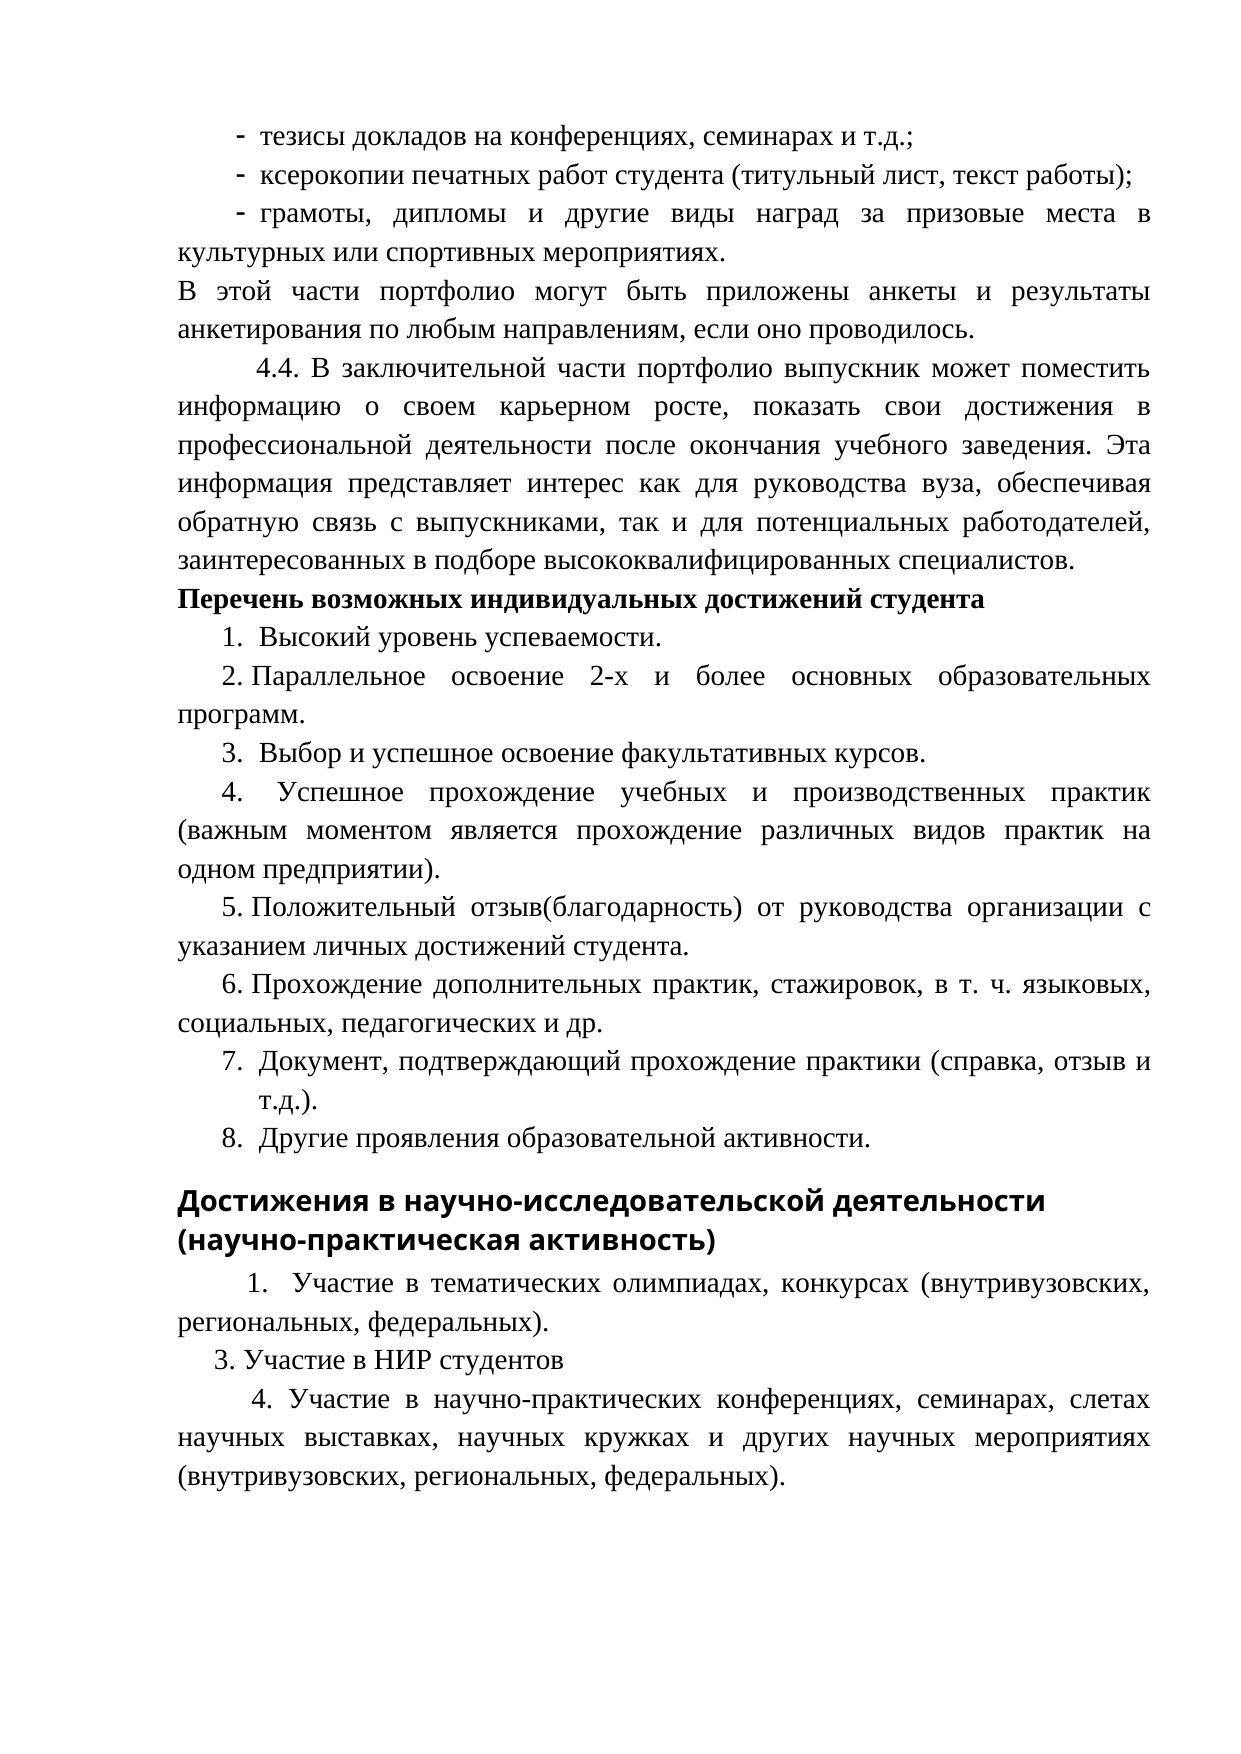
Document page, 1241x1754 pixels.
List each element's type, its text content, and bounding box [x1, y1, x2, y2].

list Положительный отзыв(благодарность) от руководства организации с указанием личных достижений студента. [177, 889, 1152, 961]
list Успешное прохождение учебных и производственных практик (важным моментом является прохождение различных видов практик на одном предприятии). [177, 774, 1152, 884]
text (научно-практическая активность) [177, 1219, 1152, 1259]
text 3. Участие в НИР студентов [177, 1342, 1152, 1376]
text В этой части портфолио могут быть приложены анкеты и результаты анкетирования по любым направлениям, если оно проводилось. [177, 273, 1152, 345]
text 4. Участие в научно-практических конференциях, семинарах, слетах научных выставках, научных кружках и других научных мероприятиях (внутривузовских, региональных, федеральных). [177, 1381, 1152, 1491]
text ксерокопии печатных работ студента (титульный лист, текст работы); [177, 157, 1152, 190]
list Другие проявления образовательной активности. [221, 1121, 1152, 1154]
text тезисы докладов на конференциях, семинарах и т.д.; [177, 118, 1152, 152]
text грамоты, дипломы и другие виды наград за призовые места в культурных или спортивных мероприятиях. [177, 195, 1152, 268]
list Высокий уровень успеваемости. [221, 619, 1152, 653]
list Параллельное освоение 2-х и более основных образовательных программ. [177, 658, 1152, 730]
list Документ, подтверждающий прохождение практики (справка, отзыв и т.д.). [221, 1043, 1152, 1116]
text Перечень возможных индивидуальных достижений студента [177, 581, 1152, 614]
text 4.4. В заключительной части портфолио выпускник может поместить информацию о своем карьерном росте, показать свои достижения в профессиональной деятельности после окончания учебного заведения. Эта информация представляет интерес как для руководства вуза, обеспечивая обратную связь с выпускниками, так и для потенциальных работодателей, заинтересованных в подборе высококвалифицированных специалистов. [177, 350, 1152, 576]
text Достижения в научно-исследовательской деятельности [177, 1180, 1152, 1219]
list Прохождение дополнительных практик, стажировок, в т. ч. языковых, социальных, педагогических и др. [177, 966, 1152, 1038]
text 1. Участие в тематических олимпиадах, конкурсах (внутривузовских, региональных, федеральных). [177, 1265, 1152, 1337]
list Выбор и успешное освоение факультативных курсов. [221, 735, 1152, 769]
